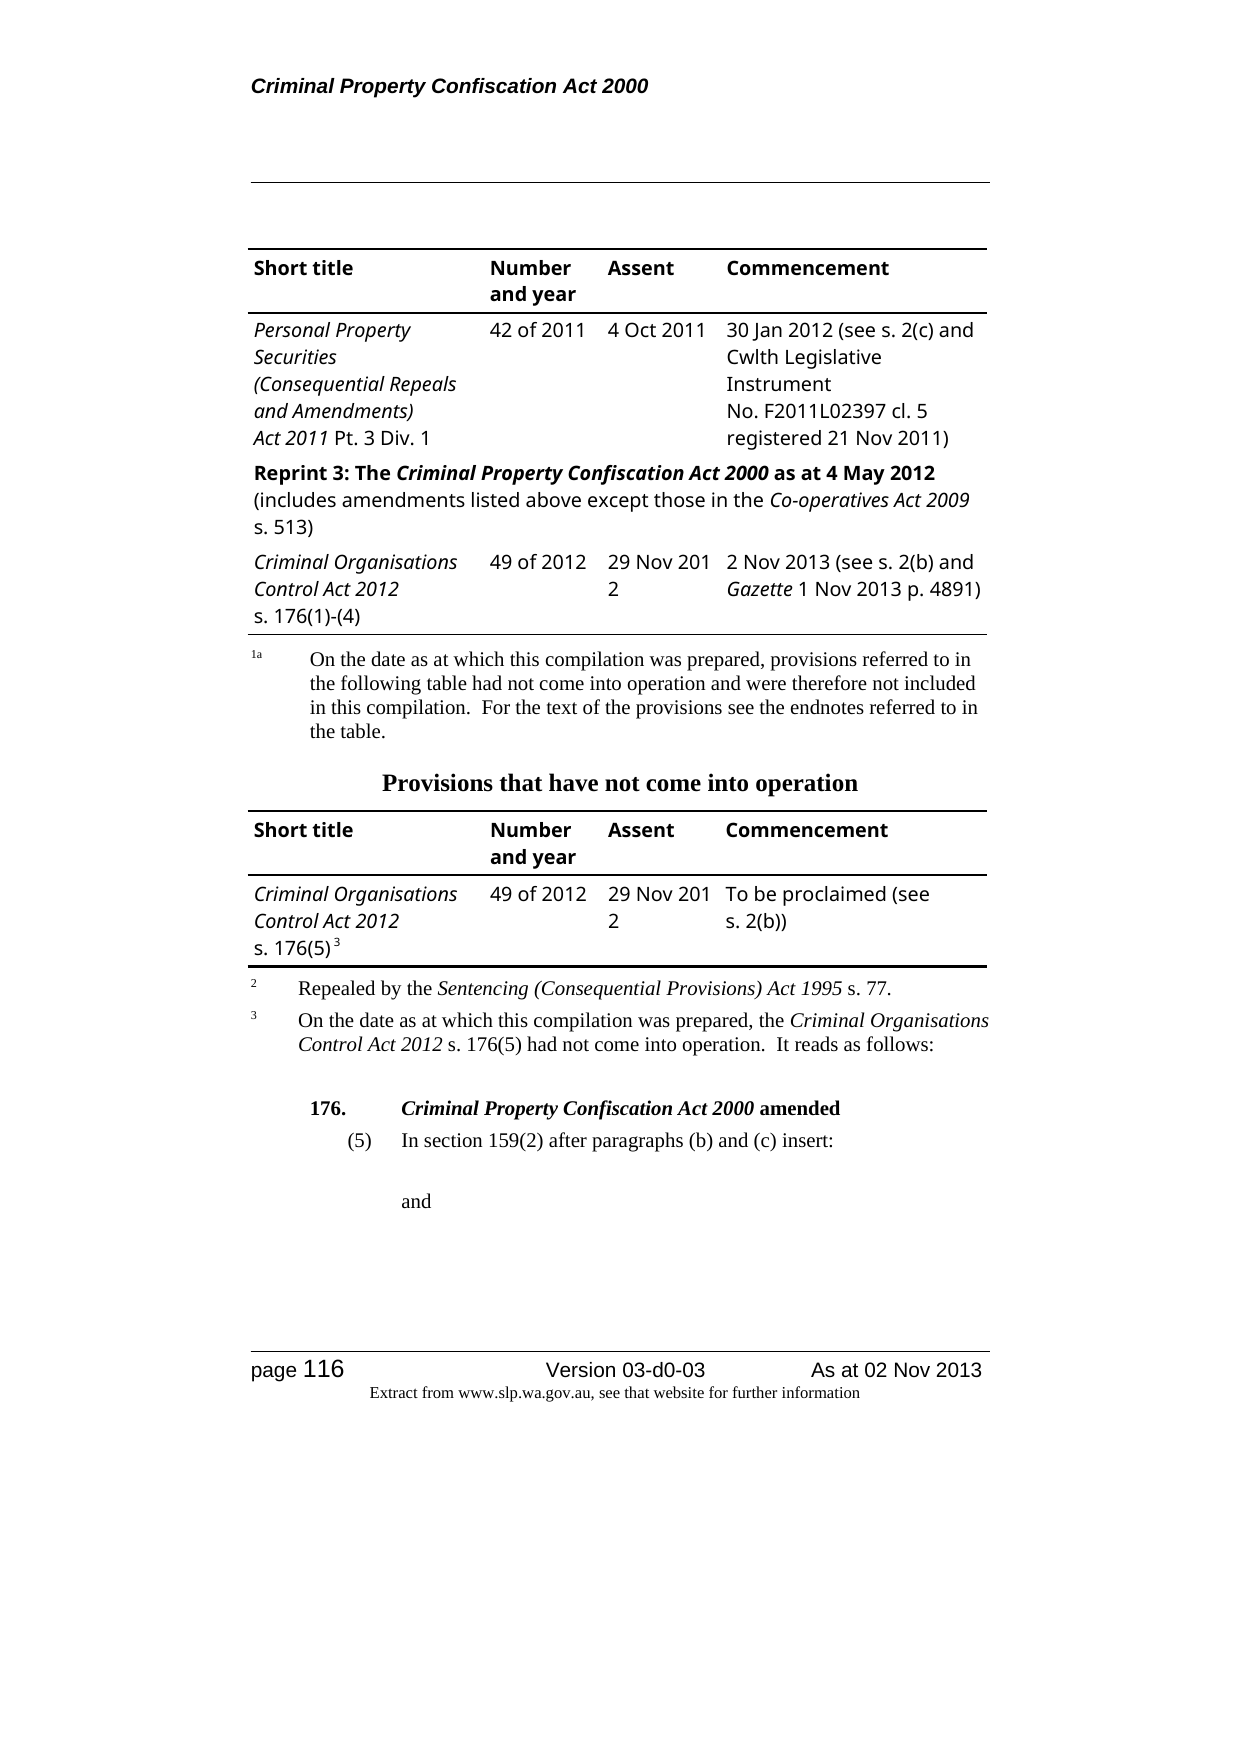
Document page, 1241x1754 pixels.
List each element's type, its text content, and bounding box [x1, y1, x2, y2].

table_cell 2 Nov 2013 (see s. 2(b) and Gazette 1 Nov 2013 p. 4891) [721, 544, 987, 634]
table_header Short title [248, 250, 484, 312]
table_cell 29 Nov 2012 [602, 544, 721, 634]
table_header Commencement [721, 250, 987, 312]
table_header Number and year [484, 812, 602, 874]
table_header Short title [248, 812, 484, 874]
text 2 Repealed by the Sentencing (Consequential Provisions) Act 1995 s. 77. [251, 976, 990, 1000]
text 1a On the date as at which this compilation was prepared, provisions referred to in the following table had not come into operation and were therefore not included in this compilation. For the text of the provisions see the endnotes referred to in the table. [251, 647, 990, 743]
table_cell Criminal Organisations Control Act 2012 s. 176(5) 3 [248, 876, 484, 965]
table_header Assent [602, 812, 719, 874]
table_header Commencement [720, 812, 987, 874]
table_cell 30 Jan 2012 (see s. 2(c) and Cwlth Legislative Instrument No. F2011L02397 cl. 5 registered 21 Nov 2011) [721, 314, 987, 455]
subtitle Provisions that have not come into operation [251, 768, 990, 797]
table_header Assent [602, 250, 721, 312]
text (5) In section 159(2) after paragraphs (b) and (c) insert: [312, 1128, 960, 1152]
table_cell 42 of 2011 [484, 314, 602, 455]
table_cell Reprint 3: The Criminal Property Confiscation Act 2000 as at 4 May 2012 (includes amendments listed above except those in the Co-operatives Act 2009 s. 513) [248, 455, 987, 544]
table_cell 49 of 2012 [484, 544, 602, 634]
text and [312, 1189, 960, 1213]
table_cell 4 Oct 2011 [602, 314, 721, 455]
text 3 On the date as at which this compilation was prepared, the Criminal Organisations Control Act 2012 s. 176(5) had not come into operation. It reads as follows: [251, 1008, 990, 1056]
table_cell To be proclaimed (see s. 2(b)) [720, 876, 987, 965]
table_cell Criminal Organisations Control Act 2012 s. 176(1)-(4) [248, 544, 484, 634]
subtitle 176. Criminal Property Confiscation Act 2000 amended [309, 1096, 960, 1119]
table_cell 49 of 2012 [484, 876, 602, 965]
table_cell 29 Nov 2012 [602, 876, 719, 965]
table_header Number and year [484, 250, 602, 312]
table_cell Personal Property Securities (Consequential Repeals and Amendments) Act 2011 Pt. 3 Div. 1 [248, 314, 484, 455]
